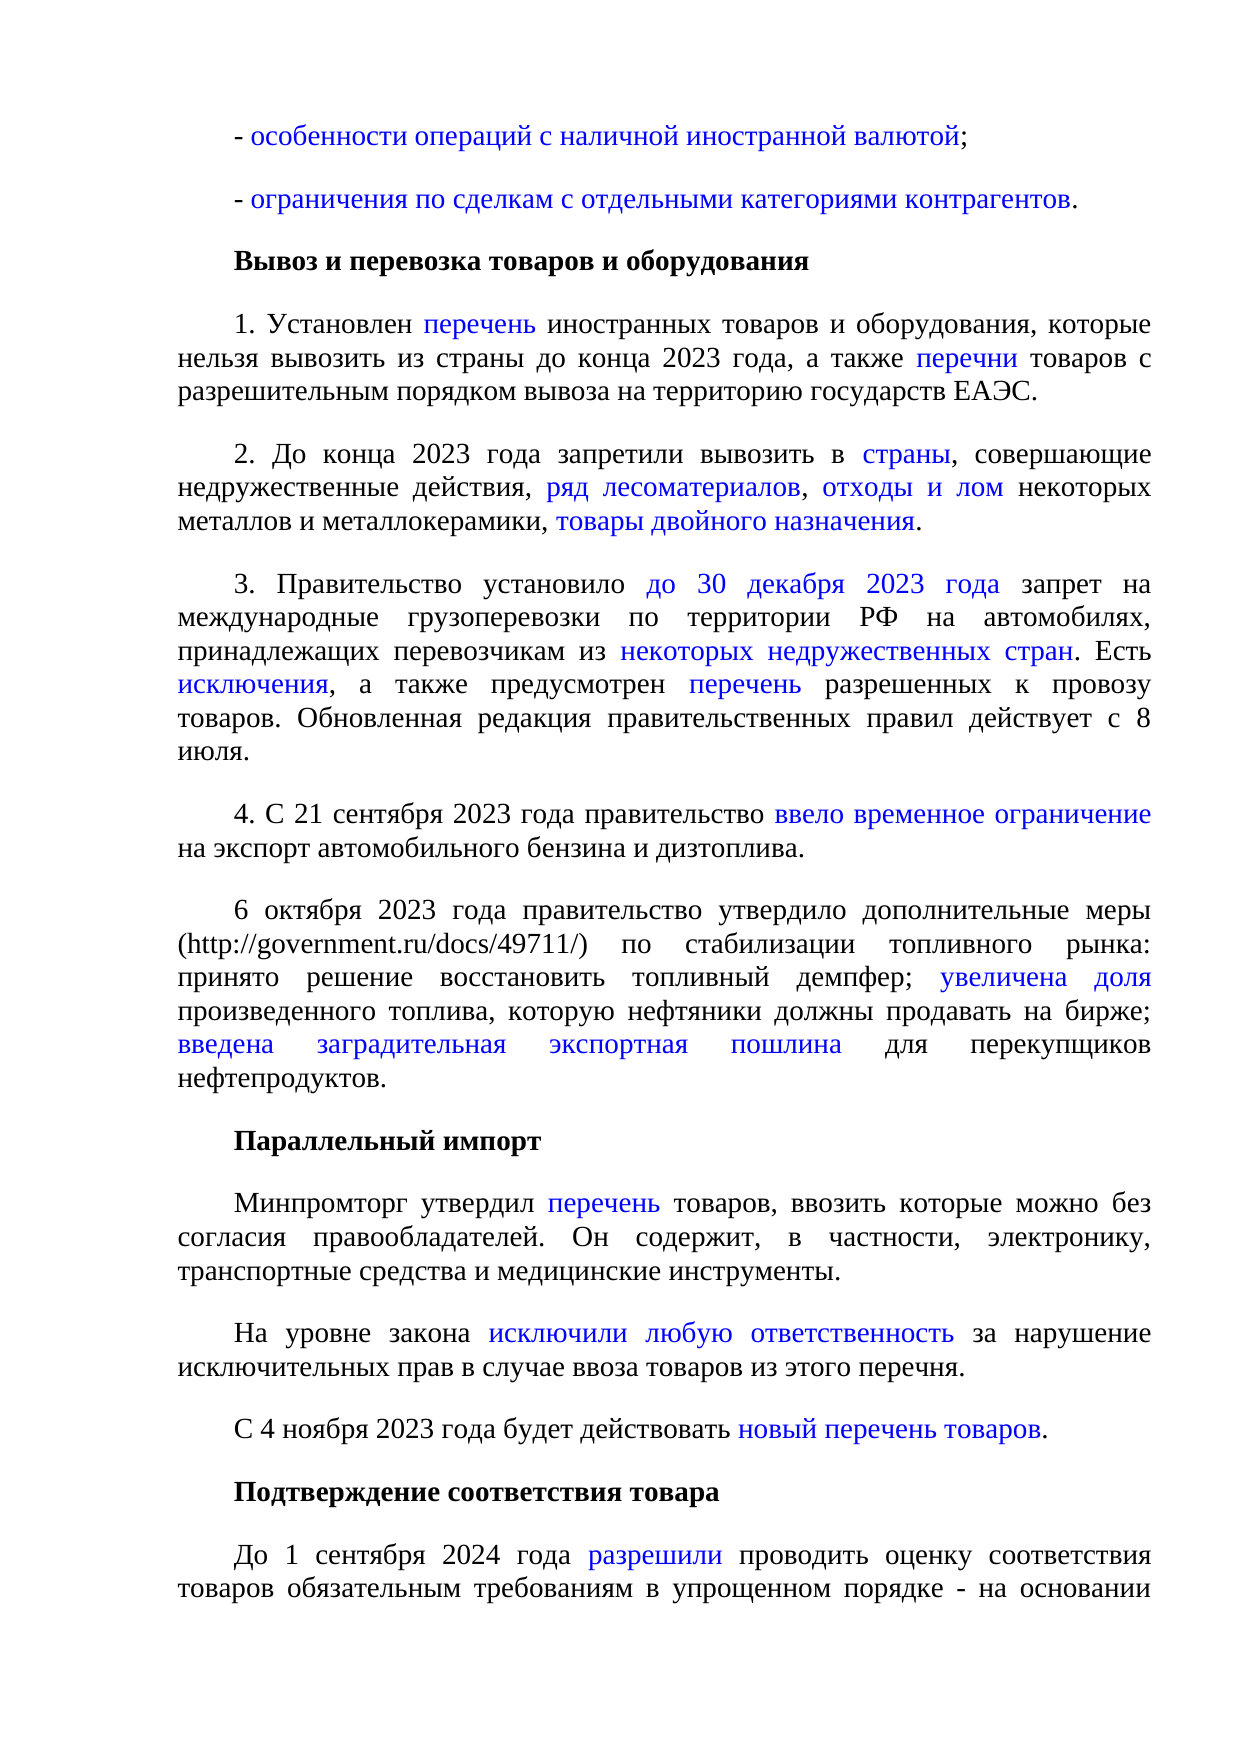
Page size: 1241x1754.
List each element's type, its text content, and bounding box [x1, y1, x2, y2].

text 3. Правительство установило до 30 декабря 2023 года запрет на международные грузоперевозки по территории РФ на автомобилях, принадлежащих перевозчикам из некоторых недружественных стран. Есть исключения, а также предусмотрен перечень разрешенных к провозу товаров. Обновленная редакция правительственных правил действует с 8 июля. [177, 566, 1152, 767]
text 1. Установлен перечень иностранных товаров и оборудования, которые нельзя вывозить из страны до конца 2023 года, а также перечни товаров с разрешительным порядком вывоза на территорию государств ЕАЭС. [177, 306, 1152, 407]
text Подтверждение соответствия товара [177, 1474, 1152, 1508]
text 4. С 21 сентября 2023 года правительство ввело временное ограничение на экспорт автомобильного бензина и дизтоплива. [177, 796, 1152, 863]
text На уровне закона исключили любую ответственность за нарушение исключительных прав в случае ввоза товаров из этого перечня. [177, 1315, 1152, 1382]
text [177, 1537, 1152, 1604]
text Вывоз и перевозка товаров и оборудования [177, 243, 1152, 277]
text 6 октября 2023 года правительство утвердило дополнительные меры (http://government.ru/docs/49711/) по стабилизации топливного рынка: принято решение восстановить топливный демпфер; увеличена доля произведенного топлива, которую нефтяники должны продавать на бирже; введена заградительная экспортная пошлина для перекупщиков нефтепродуктов. [177, 892, 1152, 1094]
text - особенности операций с наличной иностранной валютой; [177, 118, 1152, 152]
text Параллельный импорт [177, 1123, 1152, 1156]
text 2. До конца 2023 года запретили вывозить в страны, совершающие недружественные действия, ряд лесоматериалов, отходы и лом некоторых металлов и металлокерамики, товары двойного назначения. [177, 436, 1152, 537]
text - ограничения по сделкам с отдельными категориями контрагентов. [177, 181, 1152, 214]
text Минпромторг утвердил перечень товаров, ввозить которые можно без согласия правообладателей. Он содержит, в частности, электронику, транспортные средства и медицинские инструменты. [177, 1186, 1152, 1286]
text С 4 ноября 2023 года будет действовать новый перечень товаров. [177, 1412, 1152, 1445]
